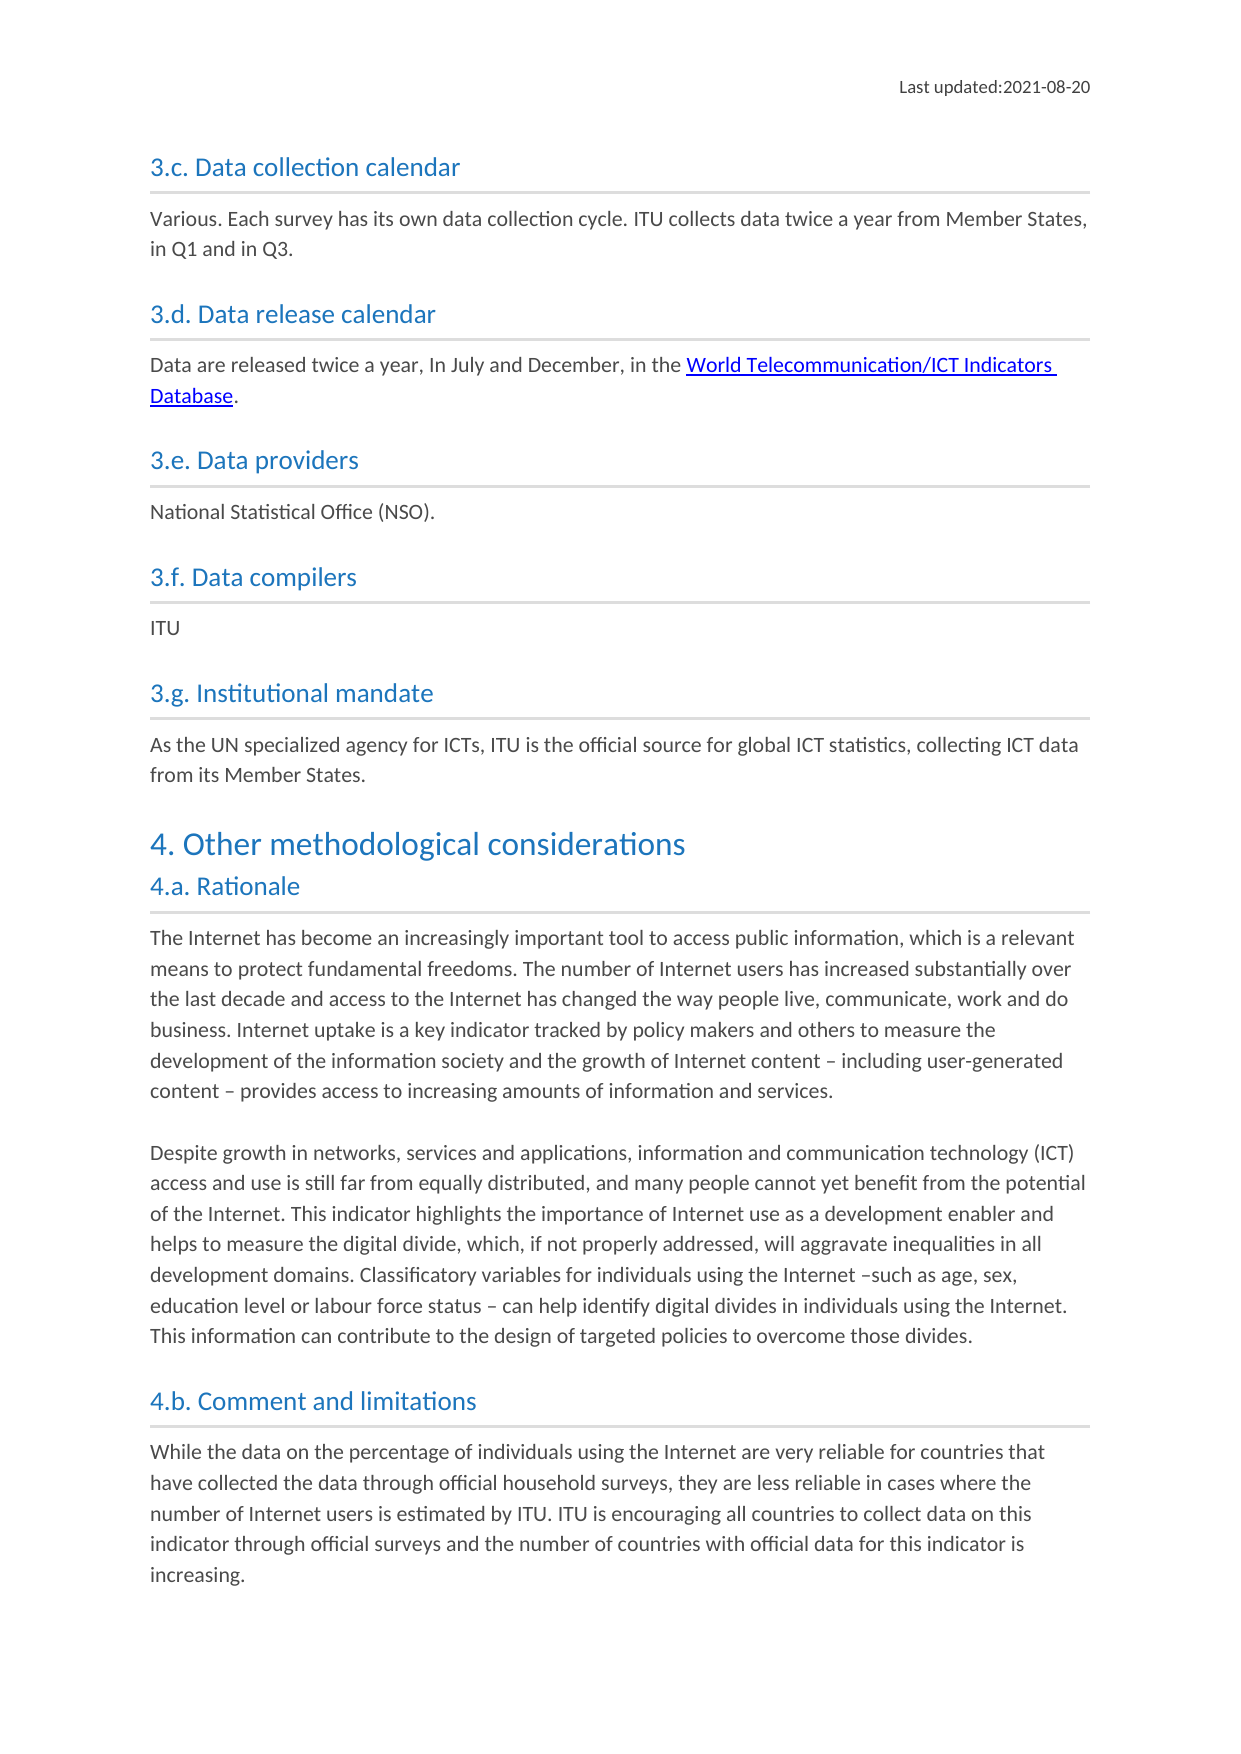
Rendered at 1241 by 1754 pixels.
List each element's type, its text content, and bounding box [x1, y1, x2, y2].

text 3.c. Data collection calendar [150, 150, 1090, 191]
text Despite growth in networks, services and applications, information and communication technology (ICT) access and use is still far from equally distributed, and many people cannot yet benefit from the potential of the Internet. This indicator highlights the importance of Internet use as a development enabler and helps to measure the digital divide, which, if not properly addressed, will aggravate inequalities in all development domains. Classificatory variables for individuals using the Internet –such as age, sex, education level or labour force status – can help identify digital divides in individuals using the Internet. This information can contribute to the design of targeted policies to overcome those divides. [150, 1139, 1090, 1349]
text While the data on the percentage of individuals using the Internet are very reliable for countries that have collected the data through official household surveys, they are less reliable in cases where the number of Internet users is estimated by ITU. ITU is encouraging all countries to collect data on this indicator through official surveys and the number of countries with official data for this indicator is increasing. [150, 1438, 1090, 1588]
text 4. Other methodological considerations [150, 823, 1090, 863]
text As the UN specialized agency for ICTs, ITU is the official source for global ICT statistics, collecting ICT data from its Member States. [150, 731, 1090, 788]
text 3.g. Institutional mandate [150, 676, 1090, 717]
text The Internet has become an increasingly important tool to access public information, which is a relevant means to protect fundamental freedoms. The number of Internet users has increased substantially over the last decade and access to the Internet has changed the way people live, communicate, work and do business. Internet uptake is a key indicator tracked by policy makers and others to measure the development of the information society and the growth of Internet content – including user-generated content – provides access to increasing amounts of information and services. [150, 924, 1090, 1104]
text Data are released twice a year, In July and December, in the Wor​ld Telecommun​ic​ation/ICT Indicators Database​​. [150, 352, 1090, 409]
text Various. Each survey has its own data collection cycle. ITU collects data twice a year from Member States, in Q1 and in Q3. [150, 205, 1090, 262]
text National Statistical Office (NSO). [150, 498, 1090, 525]
text 3.f. Data compilers [150, 560, 1090, 601]
text 4.b. Comment and limitations [150, 1384, 1090, 1425]
text 4.a. Rationale [150, 869, 1090, 911]
text 3.e. Data providers [150, 443, 1090, 485]
text ITU [150, 614, 1090, 641]
text 3.d. Data release calendar [150, 297, 1090, 338]
